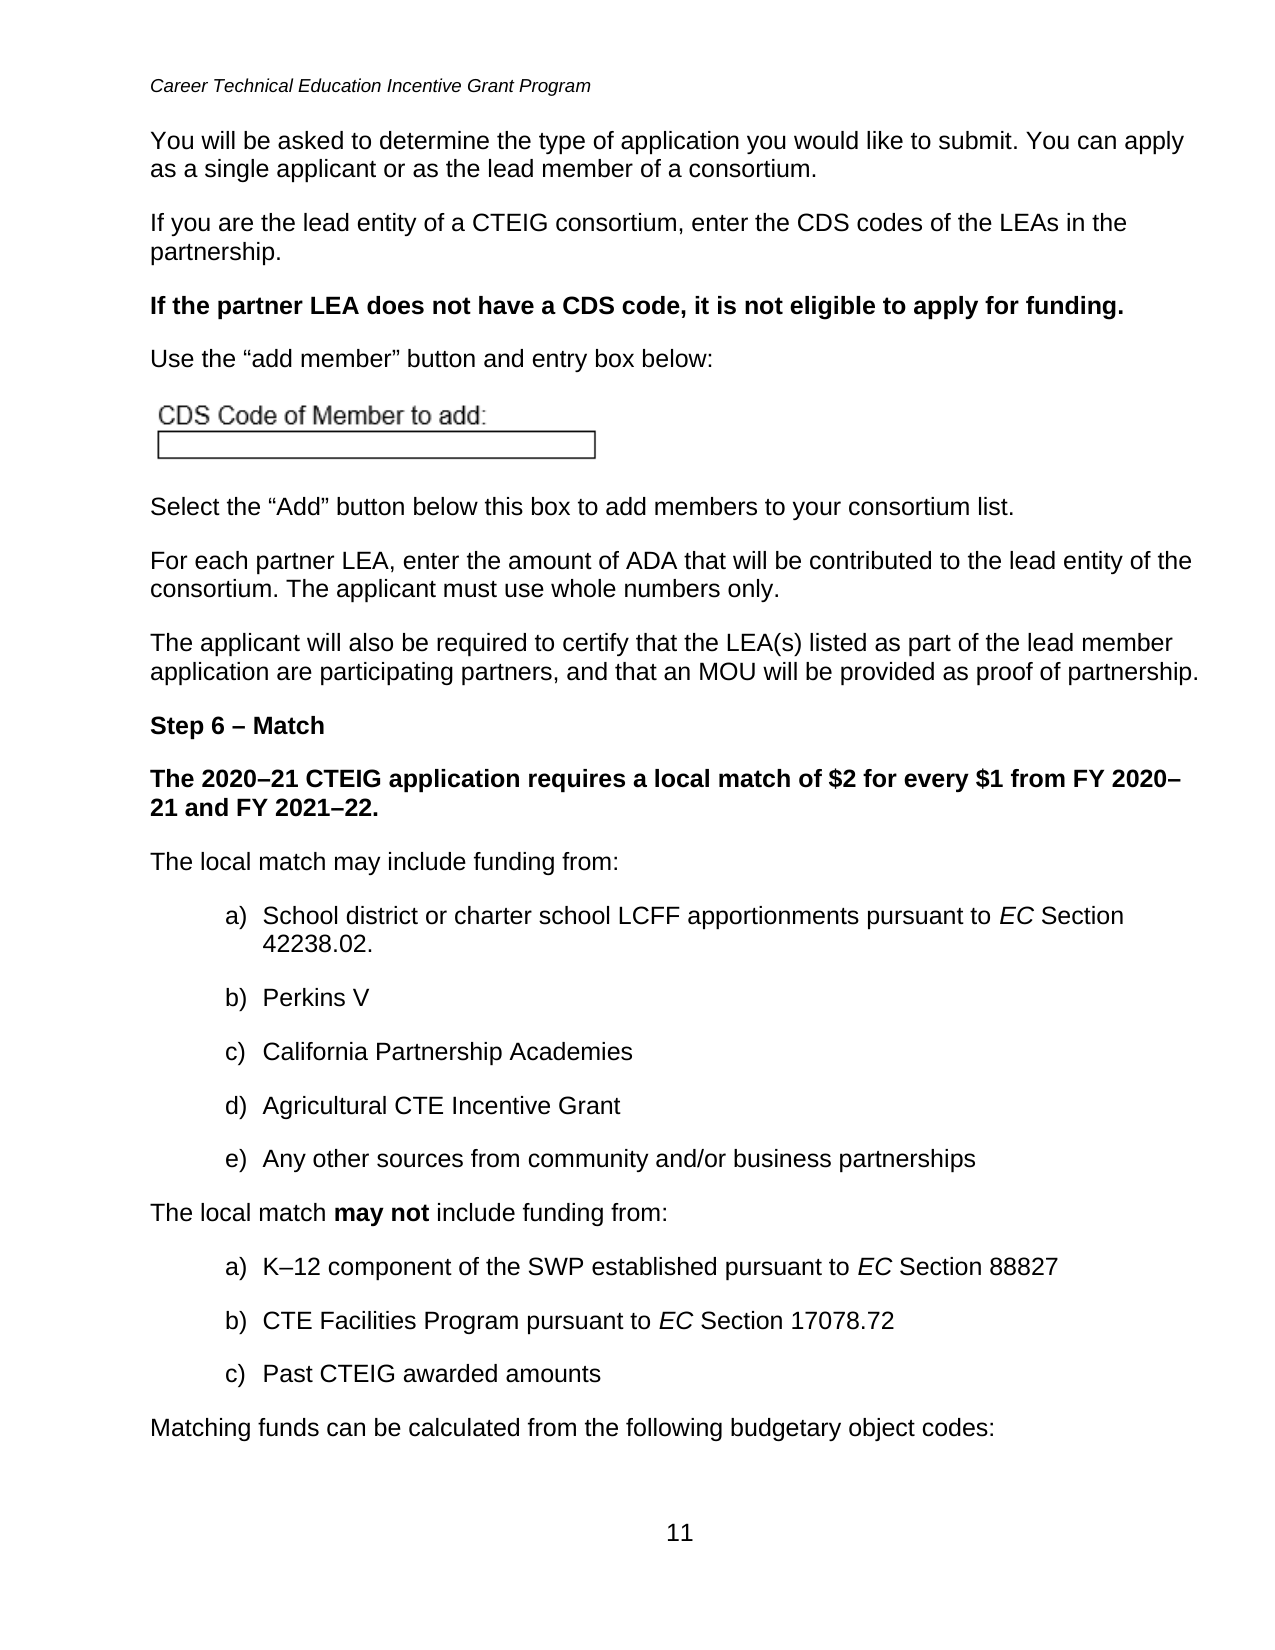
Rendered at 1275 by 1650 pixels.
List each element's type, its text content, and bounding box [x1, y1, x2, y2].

list Agricultural CTE Incentive Grant [225, 1091, 1209, 1119]
picture [150, 398, 607, 467]
text For each partner LEA, enter the amount of ADA that will be contributed to the lead entity of the consortium. The applicant must use whole numbers only. [150, 546, 1209, 603]
text Select the “Add” button below this box to add members to your consortium list. [150, 492, 1209, 521]
text If the partner LEA does not have a CDS code, it is not eligible to apply for funding. [150, 291, 1209, 319]
text Matching funds can be calculated from the following budgetary object codes: [150, 1413, 1209, 1442]
text The applicant will also be required to certify that the LEA(s) listed as part of the lead member application are participating partners, and that an MOU will be provided as proof of partnership. [150, 628, 1209, 686]
list Past CTEIG awarded amounts [225, 1359, 1209, 1388]
text If you are the lead entity of a CTEIG consortium, enter the CDS codes of the LEAs in the partnership. [150, 208, 1209, 266]
list Perkins V [225, 983, 1209, 1012]
text The local match may not include funding from: [150, 1198, 1209, 1227]
text You will be asked to determine the type of application you would like to submit. You can apply as a single applicant or as the lead member of a consortium. [150, 126, 1209, 183]
list K–12 component of the SWP established pursuant to EC Section 88827 [225, 1252, 1209, 1281]
list California Partnership Academies [225, 1037, 1209, 1066]
text Use the “add member” button and entry box below: [150, 344, 1209, 373]
list CTE Facilities Program pursuant to EC Section 17078.72 [225, 1306, 1209, 1334]
text The 2020–21 CTEIG application requires a local match of $2 for every $1 from FY 2020–21 and FY 2021–22. [150, 764, 1209, 822]
text The local match may include funding from: [150, 847, 1209, 876]
text Step 6 – Match [150, 711, 1209, 739]
list Any other sources from community and/or business partnerships [225, 1144, 1209, 1173]
list School district or charter school LCFF apportionments pursuant to EC Section 42238.02. [225, 901, 1209, 958]
